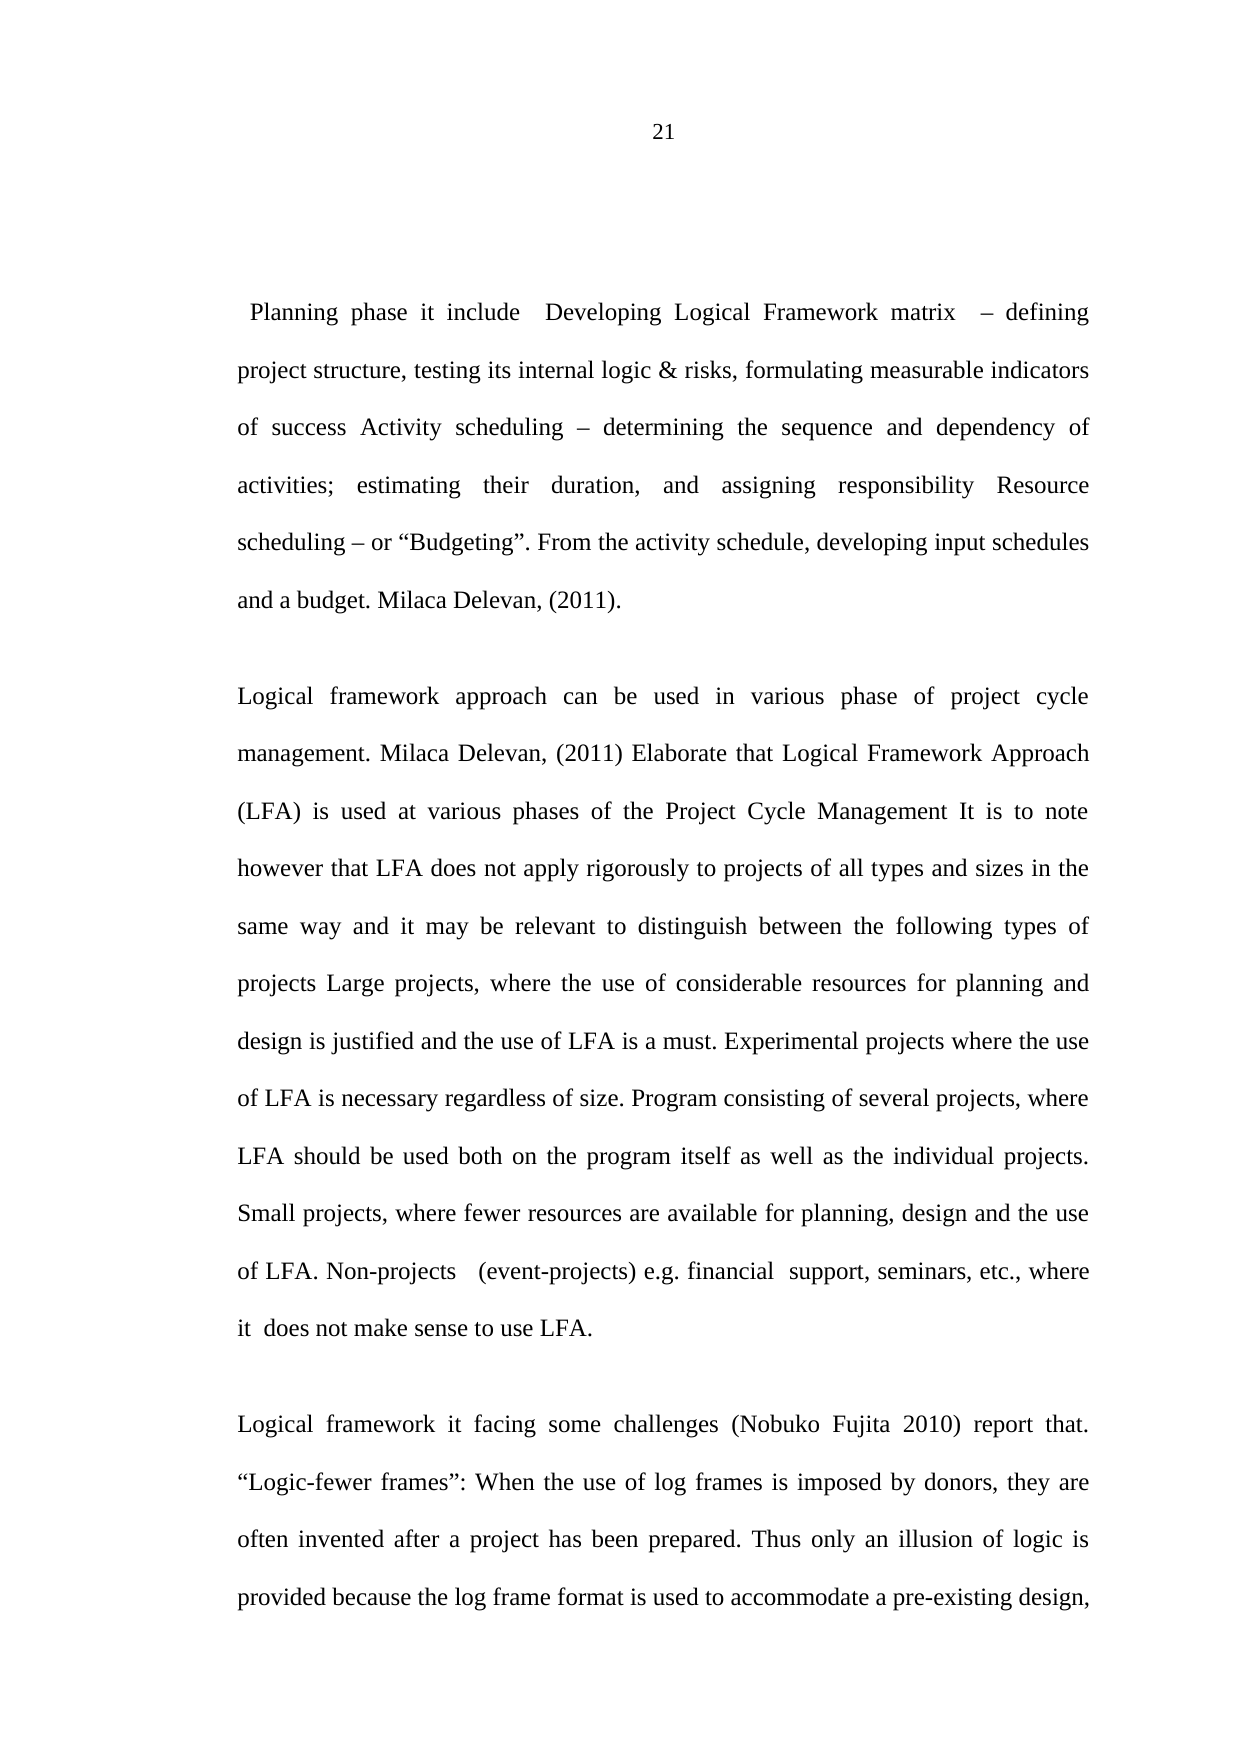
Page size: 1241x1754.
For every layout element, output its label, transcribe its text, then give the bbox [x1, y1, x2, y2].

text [237, 1409, 1090, 1610]
text Planning phase it include Developing Logical Framework matrix – defining project structure, testing its internal logic & risks, formulating measurable indicators of success Activity scheduling – determining the sequence and dependency of activities; estimating their duration, and assigning responsibility Resource scheduling – or “Budgeting”. From the activity schedule, developing input schedules and a budget. Milaca Delevan, (2011). [237, 297, 1090, 614]
text Logical framework approach can be used in various phase of project cycle management. Milaca Delevan, (2011) Elaborate that Logical Framework Approach (LFA) is used at various phases of the Project Cycle Management It is to note however that LFA does not apply rigorously to projects of all types and sizes in the same way and it may be relevant to distinguish between the following types of projects Large projects, where the use of considerable resources for planning and design is justified and the use of LFA is a must. Experimental projects where the use of LFA is necessary regardless of size. Program consisting of several projects, where LFA should be used both on the program itself as well as the individual projects. Small projects, where fewer resources are available for planning, design and the use of LFA. Non-projects (event-projects) e.g. financial support, seminars, etc., where it does not make sense to use LFA. [237, 681, 1090, 1342]
